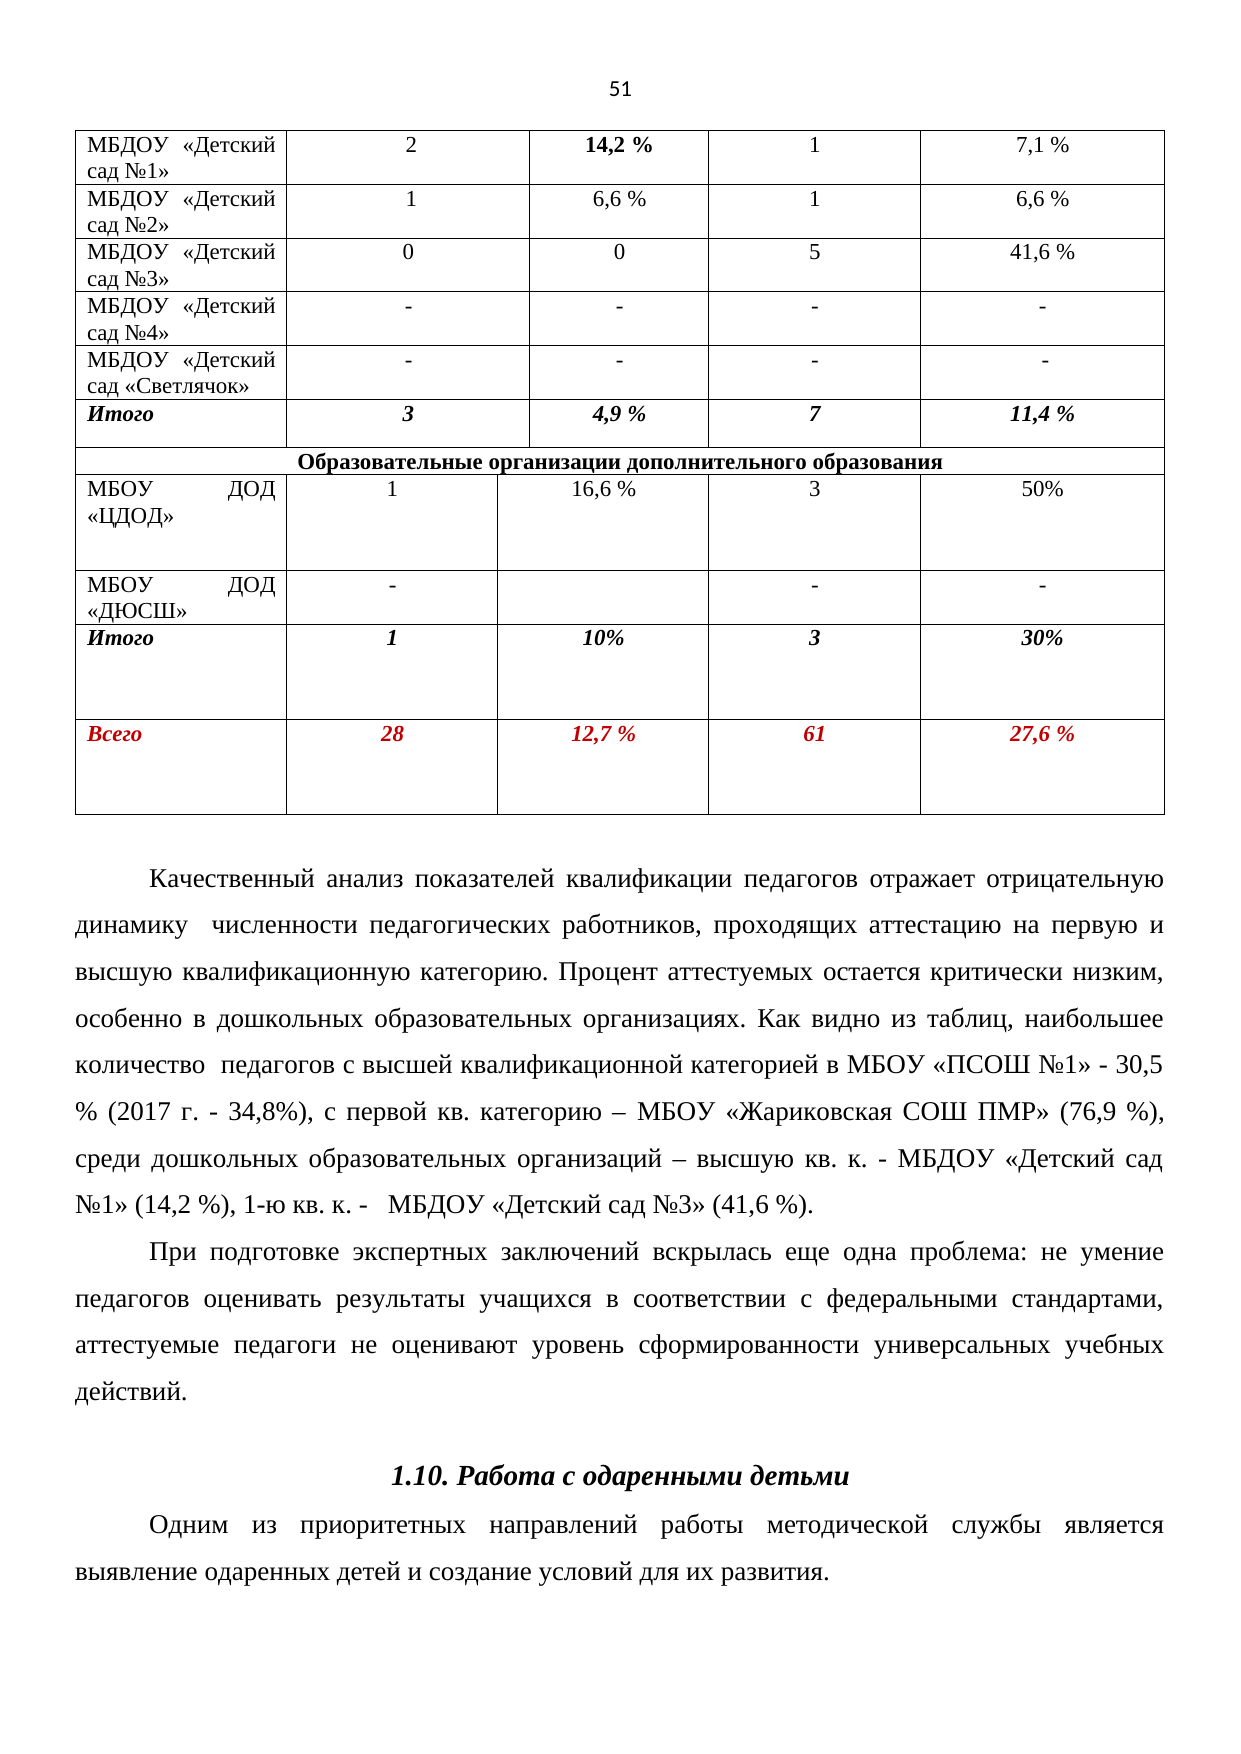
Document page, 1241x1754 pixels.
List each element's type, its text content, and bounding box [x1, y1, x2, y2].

table_cell Итого [76, 625, 286, 719]
table_cell 4,9 % [530, 400, 708, 447]
table_cell - [287, 571, 497, 623]
table_cell 1 [709, 185, 920, 237]
table_cell - [709, 346, 920, 399]
table_cell МБОУ ДОД «ДЮСШ» [76, 571, 286, 623]
table_cell 1 [287, 475, 497, 570]
table_cell 30% [921, 625, 1164, 719]
table_cell - [530, 292, 708, 345]
table_cell 61 [709, 720, 920, 814]
table_cell 28 [287, 720, 497, 814]
table_cell 1 [287, 625, 497, 719]
table_cell МБДОУ «Детский сад «Светлячок» [76, 346, 286, 399]
table_cell 50% [921, 475, 1164, 570]
table_cell 14,2 % [530, 131, 708, 184]
table_cell 10% [498, 625, 708, 719]
table_cell Образовательные организации дополнительного образования [76, 448, 1164, 474]
table_cell 2 [287, 131, 529, 184]
table_cell - [921, 346, 1164, 399]
table_cell 0 [287, 239, 529, 291]
table_cell [498, 571, 708, 623]
list 1.10. Работа с одаренными детьми [75, 1458, 1165, 1491]
table_cell 0 [530, 239, 708, 291]
table_cell 7,1 % [921, 131, 1164, 184]
table_cell Итого [76, 400, 286, 447]
table_cell - [709, 292, 920, 345]
table_cell 16,6 % [498, 475, 708, 570]
table_cell 6,6 % [530, 185, 708, 237]
table_cell 12,7 % [498, 720, 708, 814]
text Качественный анализ показателей квалификации педагогов отражает отрицательную динамику численности педагогических работников, проходящих аттестацию на первую и высшую квалификационную категорию. Процент аттестуемых остается критически низким, особенно в дошкольных образовательных организациях. Как видно из таблиц, наибольшее количество педагогов с высшей квалификационной категорией в МБОУ «ПСОШ №1» - 30,5 % (2017 г. - 34,8%), с первой кв. категорию – МБОУ «Жариковская СОШ ПМР» (76,9 %), среди дошкольных образовательных организаций – высшую кв. к. - МБДОУ «Детский сад №1» (14,2 %), 1-ю кв. к. - МБДОУ «Детский сад №3» (41,6 %). [75, 862, 1165, 1220]
table_cell 41,6 % [921, 239, 1164, 291]
table_cell 5 [709, 239, 920, 291]
table_cell МБДОУ «Детский сад №3» [76, 239, 286, 291]
table_cell - [530, 346, 708, 399]
table_cell 1 [709, 131, 920, 184]
table_cell - [921, 292, 1164, 345]
table_cell - [287, 292, 529, 345]
table_cell 6,6 % [921, 185, 1164, 237]
table_cell - [287, 346, 529, 399]
table_cell МБДОУ «Детский сад №4» [76, 292, 286, 345]
table_cell МБДОУ «Детский сад №2» [76, 185, 286, 237]
text При подготовке экспертных заключений вскрылась еще одна проблема: не умение педагогов оценивать результаты учащихся в соответствии с федеральными стандартами, аттестуемые педагоги не оценивают уровень сформированности универсальных учебных действий. [75, 1235, 1165, 1406]
table_cell 27,6 % [921, 720, 1164, 814]
table_cell 1 [287, 185, 529, 237]
table_cell - [709, 571, 920, 623]
table_cell 11,4 % [921, 400, 1164, 447]
table_cell 3 [709, 475, 920, 570]
table_cell 3 [287, 400, 529, 447]
text Одним из приоритетных направлений работы методической службы является выявление одаренных детей и создание условий для их развития. [75, 1508, 1165, 1586]
table_cell МБОУ ДОД «ЦДОД» [76, 475, 286, 570]
table_cell Всего [76, 720, 286, 814]
table_cell - [921, 571, 1164, 623]
table_cell МБДОУ «Детский сад №1» [76, 131, 286, 184]
table_cell 7 [709, 400, 920, 447]
table_cell 3 [709, 625, 920, 719]
